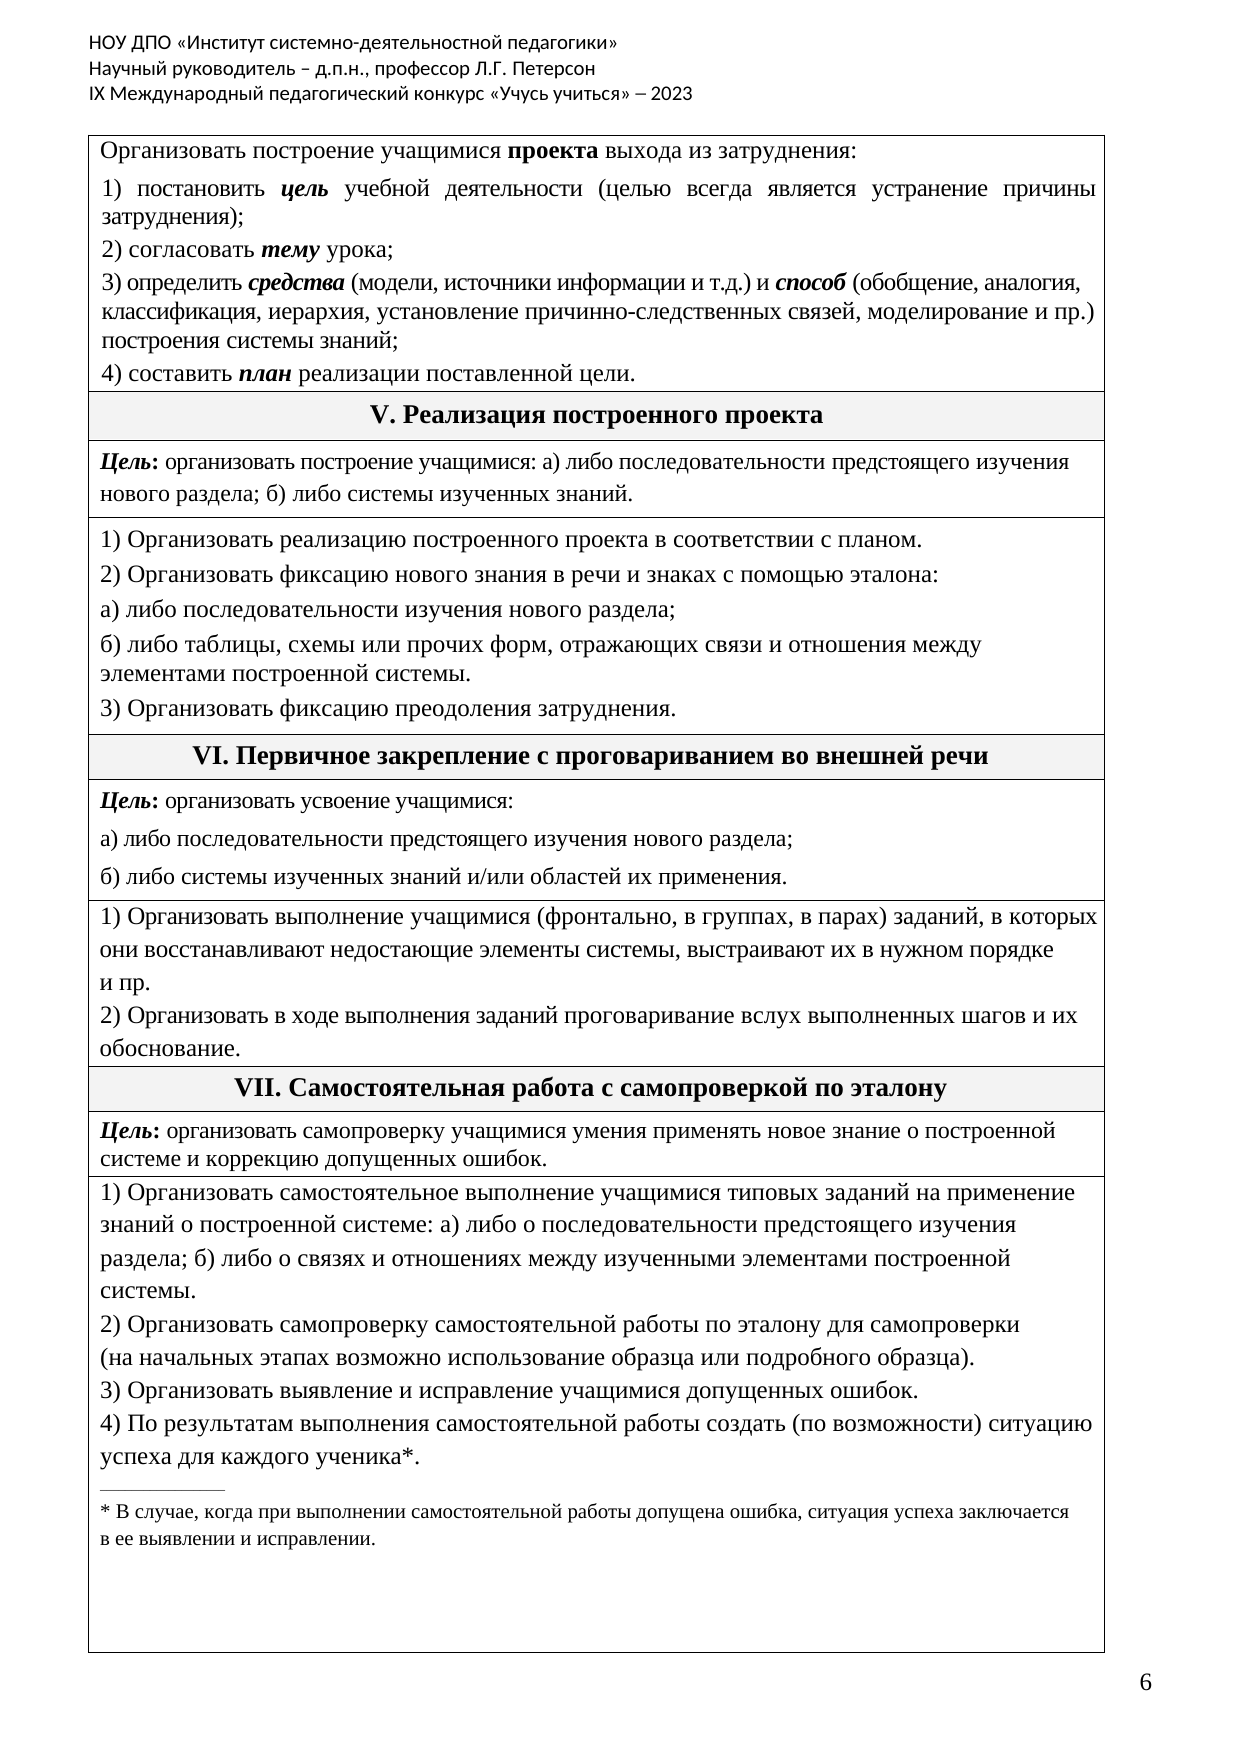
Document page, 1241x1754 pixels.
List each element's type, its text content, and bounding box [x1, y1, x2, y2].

table_cell Цель: организовать построение учащимися: а) либо последовательности предстоящего изучения нового раздела; б) либо системы изученных знаний. [89, 441, 1104, 517]
table_cell Цель: организовать самопроверку учащимися умения применять новое знание о построенной системе и коррекцию допущенных ошибок. [89, 1112, 1104, 1176]
table_cell Организовать построение учащимися проекта выхода из затруднения: 1) постановить цель учебной деятельности (целью всегда является устранение причины затруднения); 2) согласовать тему урока; 3) определить средства (модели, источники информации и т.д.) и способ (обобщение, аналогия, классификация, иерархия, установление причинно-следственных связей, моделирование и пр.) построения системы знаний; 4) составить план реализации поставленной цели. [89, 136, 1104, 391]
table_cell VII. Самостоятельная работа с самопроверкой по эталону [89, 1067, 1104, 1111]
table_cell Цель: организовать усвоение учащимися: а) либо последовательности предстоящего изучения нового раздела; б) либо системы изученных знаний и/или областей их применения. [89, 780, 1104, 900]
table_cell VI. Первичное закрепление с проговариванием во внешней речи [89, 735, 1104, 779]
table_cell 1) Организовать самостоятельное выполнение учащимися типовых заданий на применение знаний о построенной системе: а) либо о последовательности предстоящего изучения раздела; б) либо о связях и отношениях между изученными элементами построенной системы. 2) Организовать самопроверку самостоятельной работы по эталону для самопроверки (на начальных этапах возможно использование образца или подробного образца). 3) Организовать выявление и исправление учащимися допущенных ошибок. 4) По результатам выполнения самостоятельной работы создать (по возможности) ситуацию успеха для каждого ученика*. ____________________ * В случае, когда при выполнении самостоятельной работы допущена ошибка, ситуация успеха заключается в ее выявлении и исправлении. [89, 1177, 1104, 1652]
table_cell 1) Организовать выполнение учащимися (фронтально, в группах, в парах) заданий, в которых они восстанавливают недостающие элементы системы, выстраивают их в нужном порядке и пр. 2) Организовать в ходе выполнения заданий проговаривание вслух выполненных шагов и их обоснование. [89, 901, 1104, 1066]
table_cell V. Реализация построенного проекта [89, 392, 1104, 439]
table_cell 1) Организовать реализацию построенного проекта в соответствии с планом. 2) Организовать фиксацию нового знания в речи и знаках с помощью эталона: а) либо последовательности изучения нового раздела; б) либо таблицы, схемы или прочих форм, отражающих связи и отношения между элементами построенной системы. 3) Организовать фиксацию преодоления затруднения. [89, 518, 1104, 734]
